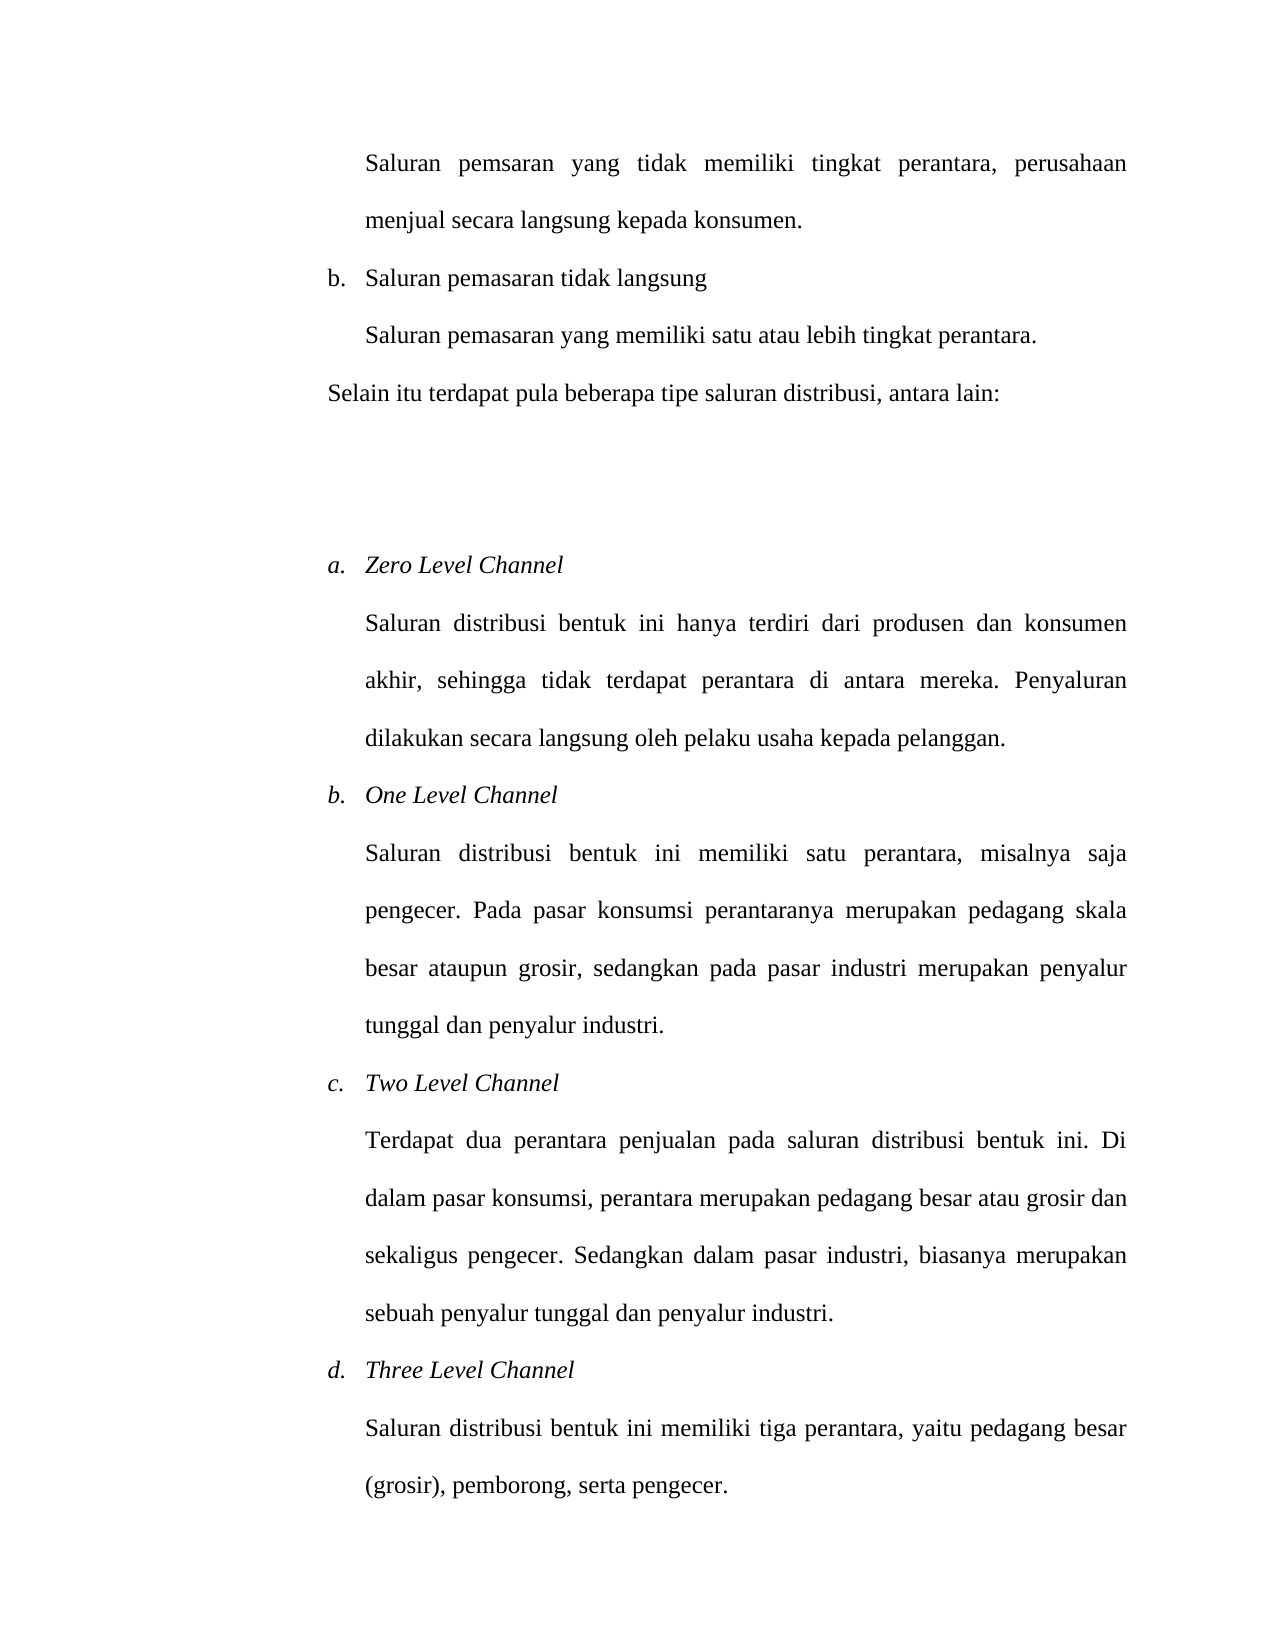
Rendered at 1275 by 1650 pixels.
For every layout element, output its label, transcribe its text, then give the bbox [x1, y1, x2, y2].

list Zero Level Channel [327, 550, 1127, 579]
list Saluran pemasaran tidak langsung [327, 263, 1127, 291]
list Saluran distribusi bentuk ini memiliki satu perantara, misalnya saja pengecer. Pada pasar konsumsi perantaranya merupakan pedagang skala besar ataupun grosir, sedangkan pada pasar industri merupakan penyalur tunggal dan penyalur industri. [365, 838, 1127, 1039]
list Saluran pemasaran yang memiliki satu atau lebih tingkat perantara. [365, 320, 1127, 349]
list Terdapat dua perantara penjualan pada saluran distribusi bentuk ini. Di dalam pasar konsumsi, perantara merupakan pedagang besar atau grosir dan sekaligus pengecer. Sedangkan dalam pasar industri, biasanya merupakan sebuah penyalur tunggal dan penyalur industri. [365, 1125, 1127, 1326]
list Saluran distribusi bentuk ini hanya terdiri dari produsen dan konsumen akhir, sehingga tidak terdapat perantara di antara mereka. Penyaluran dilakukan secara langsung oleh pelaku usaha kepada pelanggan. [365, 608, 1127, 751]
list Saluran pemsaran yang tidak memiliki tingkat perantara, perusahaan menjual secara langsung kepada konsumen. [365, 148, 1127, 234]
list One Level Channel [327, 780, 1127, 809]
list Saluran distribusi bentuk ini memiliki tiga perantara, yaitu pedagang besar (grosir), pemborong, serta pengecer. [365, 1413, 1127, 1499]
list Two Level Channel [327, 1068, 1127, 1096]
list Three Level Channel [327, 1355, 1127, 1384]
text Selain itu terdapat pula beberapa tipe saluran distribusi, antara lain: [177, 378, 1127, 406]
